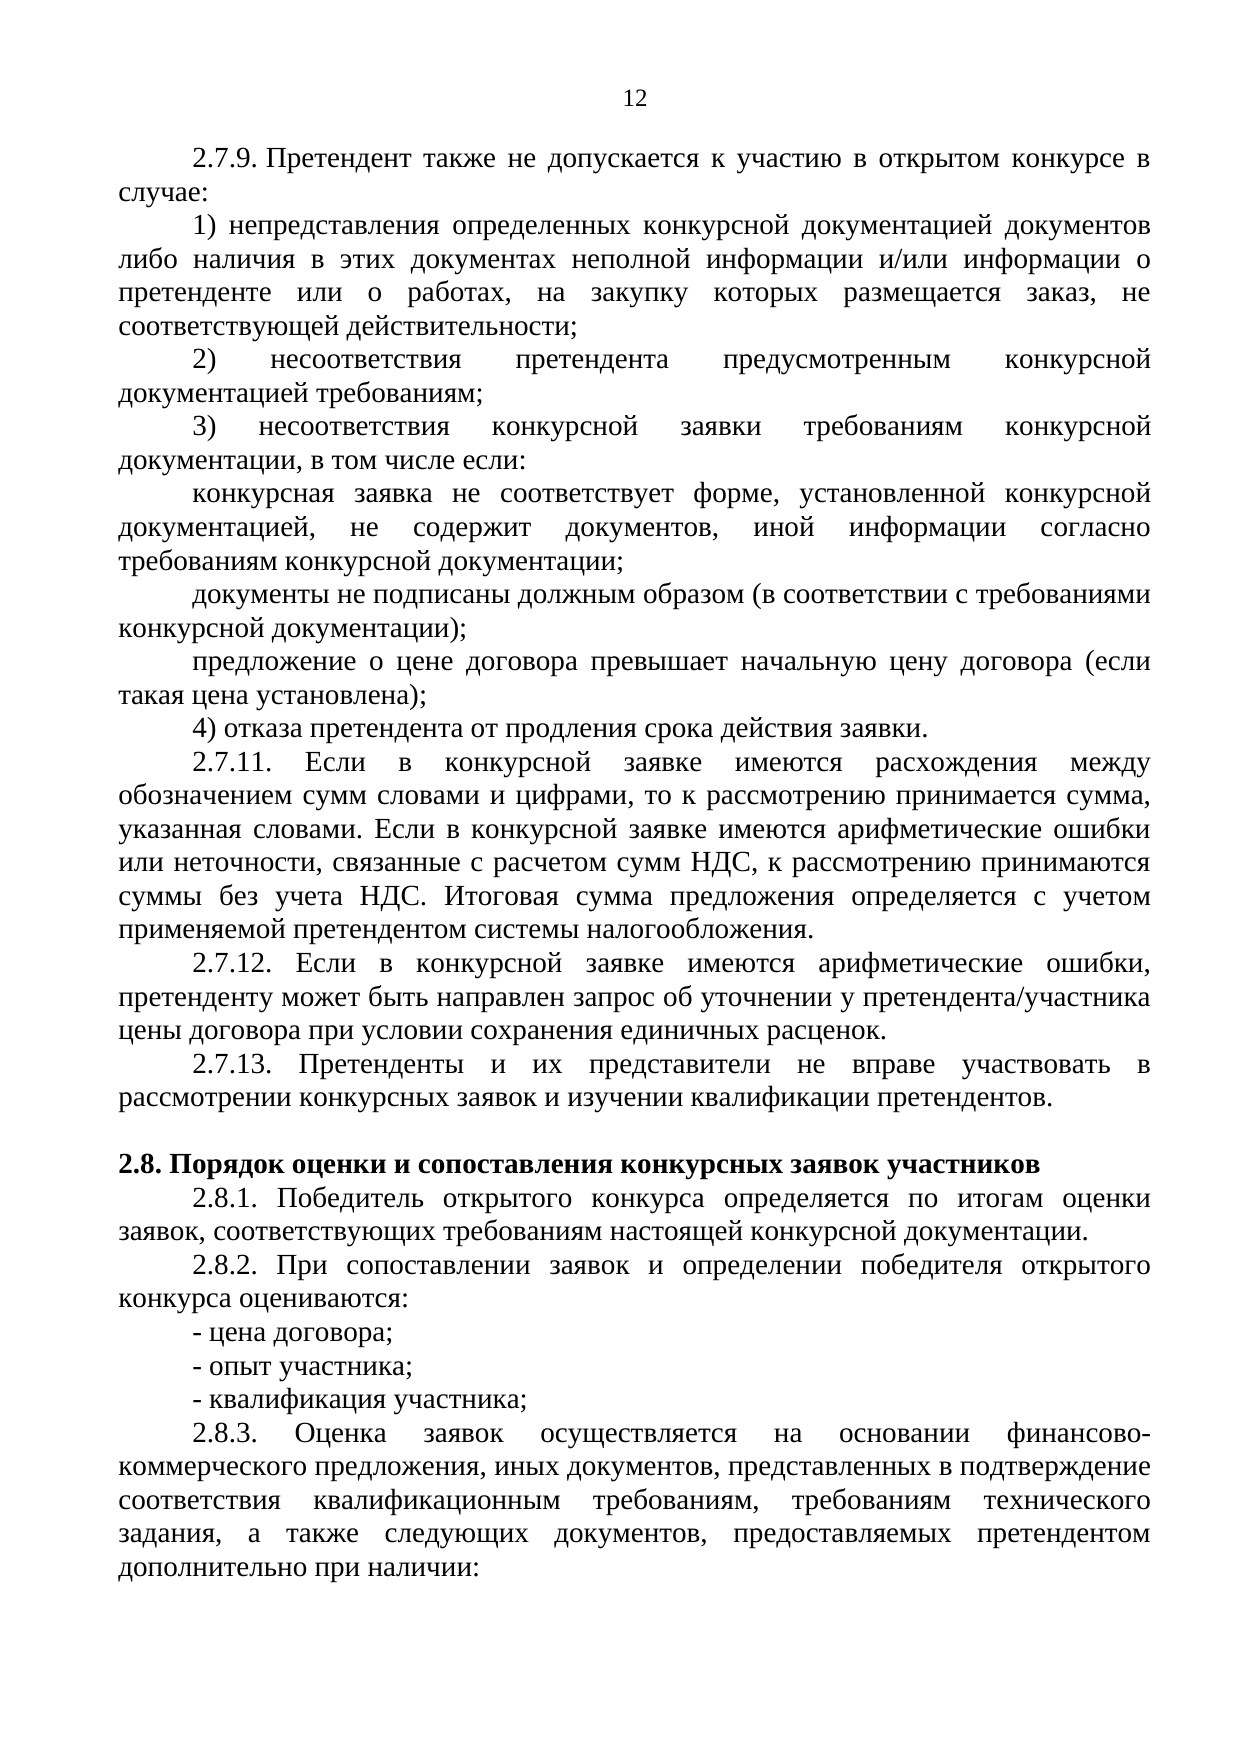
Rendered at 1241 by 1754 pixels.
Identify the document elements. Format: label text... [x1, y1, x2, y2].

text конкурсная заявка не соответствует форме, установленной конкурсной документацией, не содержит документов, иной информации согласно требованиям конкурсной документации; [118, 476, 1152, 576]
text - цена договора; [118, 1314, 1152, 1348]
list Претендент также не допускается к участию в открытом конкурсе в случае: [118, 140, 1152, 207]
text 2.8.2. При сопоставлении заявок и определении победителя открытого конкурса оцениваются: [118, 1247, 1152, 1314]
text - опыт участника; [118, 1348, 1152, 1381]
text 2.7.12. Если в конкурсной заявке имеются арифметические ошибки, претенденту может быть направлен запрос об уточнении у претендента/участника цены договора при условии сохранения единичных расценок. [118, 945, 1152, 1046]
text 2.8.1. Победитель открытого конкурса определяется по итогам оценки заявок, соответствующих требованиям настоящей конкурсной документации. [118, 1180, 1152, 1247]
text предложение о цене договора превышает начальную цену договора (если такая цена установлена); [118, 643, 1152, 710]
text 2.7.11. Если в конкурсной заявке имеются расхождения между обозначением сумм словами и цифрами, то к рассмотрению принимается сумма, указанная словами. Если в конкурсной заявке имеются арифметические ошибки или неточности, связанные с расчетом сумм НДС, к рассмотрению принимаются суммы без учета НДС. Итоговая сумма предложения определяется с учетом применяемой претендентом системы налогообложения. [118, 744, 1152, 945]
text 2) несоответствия претендента предусмотренным конкурсной документацией требованиям; [118, 341, 1152, 408]
text - квалификация участника; [118, 1381, 1152, 1415]
text 2.7.13. Претенденты и их представители не вправе участвовать в рассмотрении конкурсных заявок и изучении квалификации претендентов. [118, 1046, 1152, 1113]
text документы не подписаны должным образом (в соответствии с требованиями конкурсной документации); [118, 576, 1152, 643]
subtitle 2.8. Порядок оценки и сопоставления конкурсных заявок участников [118, 1146, 1152, 1180]
text 3) несоответствия конкурсной заявки требованиям конкурсной документации, в том числе если: [118, 408, 1152, 476]
text 1) непредставления определенных конкурсной документацией документов либо наличия в этих документах неполной информации и/или информации о претенденте или о работах, на закупку которых размещается заказ, не соответствующей действительности; [118, 207, 1152, 341]
text 4) отказа претендента от продления срока действия заявки. [118, 710, 1152, 744]
text 2.8.3. Оценка заявок осуществляется на основании финансово-коммерческого предложения, иных документов, представленных в подтверждение соответствия квалификационным требованиям, требованиям технического задания, а также следующих документов, предоставляемых претендентом дополнительно при наличии: [118, 1415, 1152, 1582]
